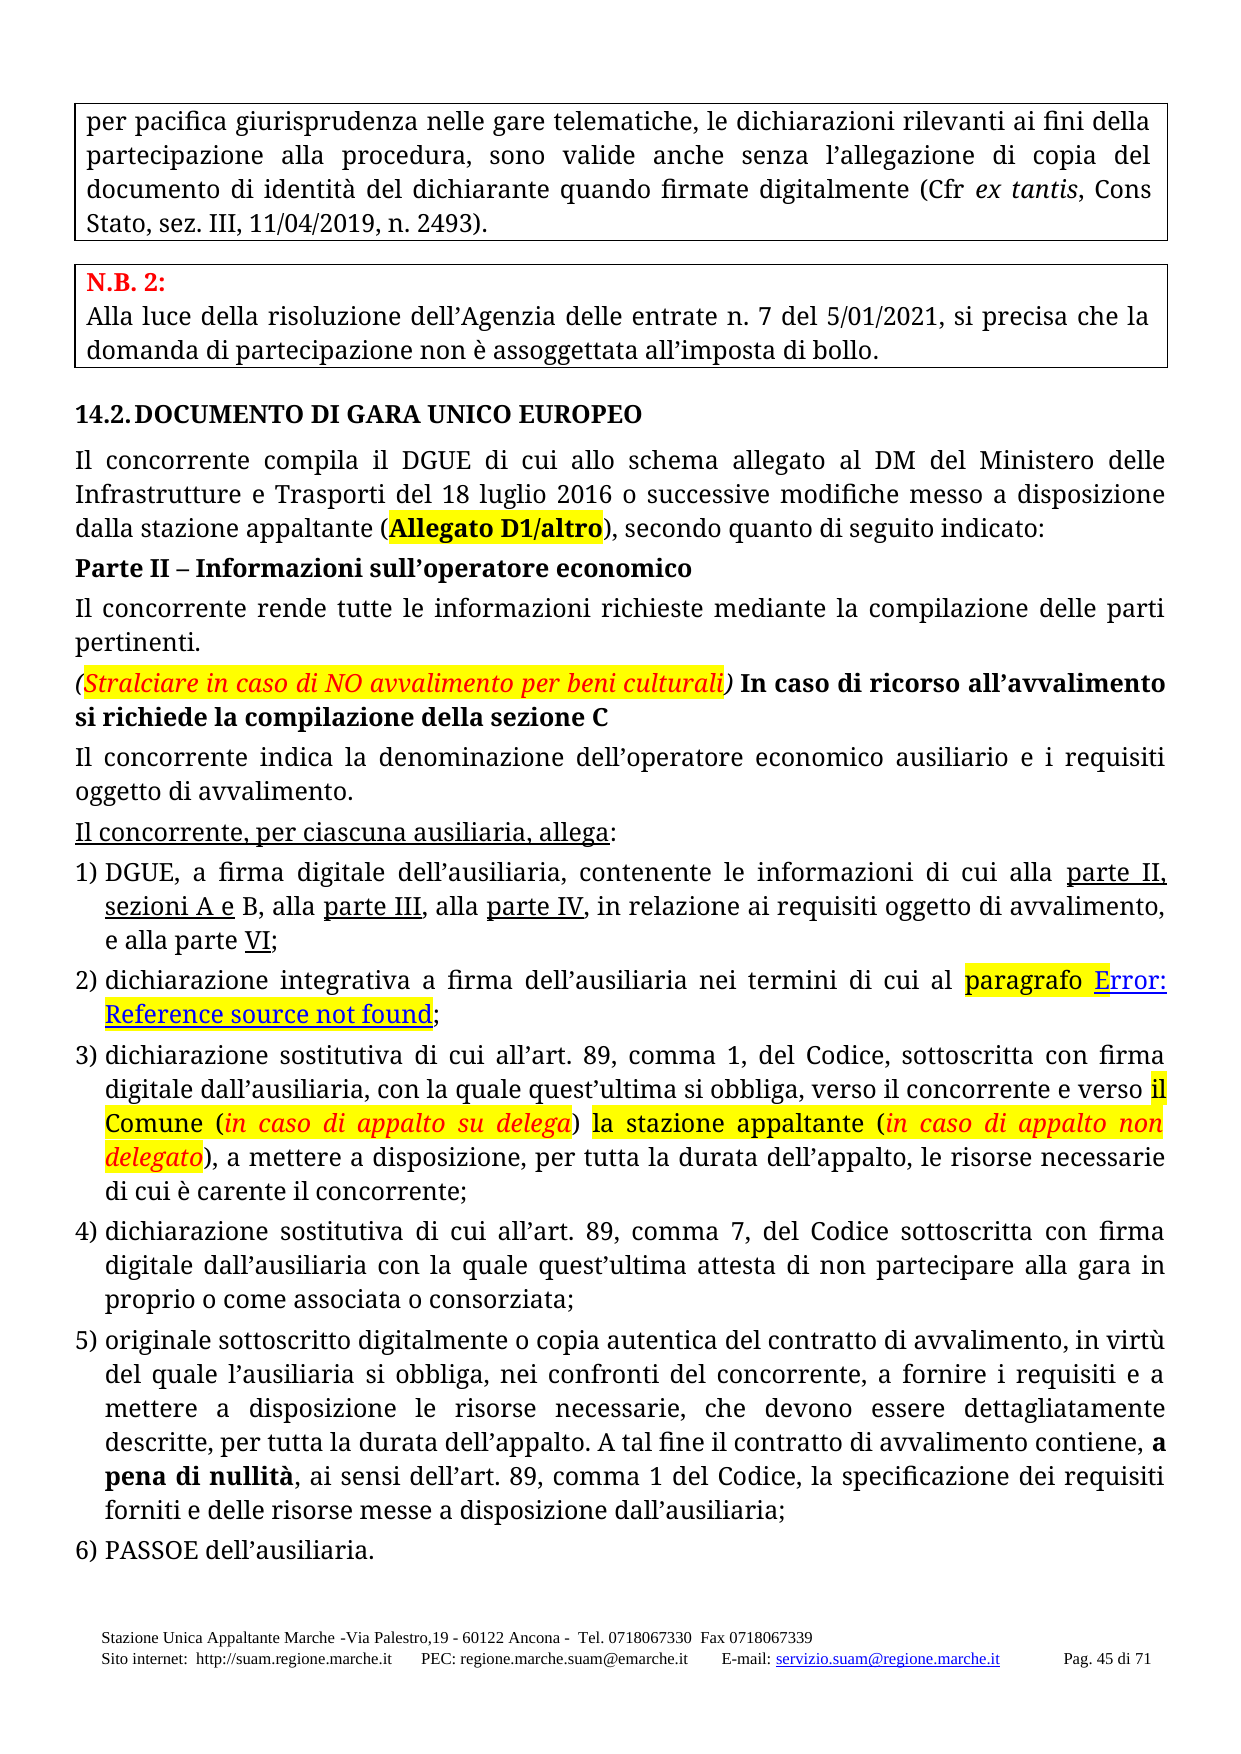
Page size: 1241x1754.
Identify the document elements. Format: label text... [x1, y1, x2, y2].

list DGUE, a firma digitale dell’ausiliaria, contenente le informazioni di cui alla parte II, sezioni A e B, alla parte III, alla parte IV, in relazione ai requisiti oggetto di avvalimento, e alla parte VI; [75, 854, 1167, 957]
table_header N.B. 2: Alla luce della risoluzione dell’Agenzia delle entrate n. 7 del 5/01/2021, si precisa che la domanda di partecipazione non è assoggettata all’imposta di bollo. [76, 265, 1167, 367]
list DOCUMENTO DI GARA UNICO EUROPEO [75, 397, 1167, 431]
text Parte II – Informazioni sull’operatore economico [75, 551, 1167, 585]
text Il concorrente rende tutte le informazioni richieste mediante la compilazione delle parti pertinenti. [75, 591, 1167, 659]
list PASSOE dell’ausiliaria. [75, 1533, 1167, 1567]
text (Stralciare in caso di NO avvalimento per beni culturali) In caso di ricorso all’avvalimento si richiede la compilazione della sezione C [75, 665, 1167, 733]
list dichiarazione sostitutiva di cui all’art. 89, comma 1, del Codice, sottoscritta con firma digitale dall’ausiliaria, con la quale quest’ultima si obbliga, verso il concorrente e verso il Comune (in caso di appalto su delega) la stazione appaltante (in caso di appalto non delegato), a mettere a disposizione, per tutta la durata dell’appalto, le risorse necessarie di cui è carente il concorrente; [75, 1037, 1167, 1208]
text Il concorrente, per ciascuna ausiliaria, allega: [75, 814, 1167, 848]
list dichiarazione sostitutiva di cui all’art. 89, comma 7, del Codice sottoscritta con firma digitale dall’ausiliaria con la quale quest’ultima attesta di non partecipare alla gara in proprio o come associata o consorziata; [75, 1214, 1167, 1316]
list originale sottoscritto digitalmente o copia autentica del contratto di avvalimento, in virtù del quale l’ausiliaria si obbliga, nei confronti del concorrente, a fornire i requisiti e a mettere a disposizione le risorse necessarie, che devono essere dettagliatamente descritte, per tutta la durata dell’appalto. A tal fine il contratto di avvalimento contiene, a pena di nullità, ai sensi dell’art. 89, comma 1 del Codice, la specificazione dei requisiti forniti e delle risorse messe a disposizione dall’ausiliaria; [75, 1322, 1167, 1527]
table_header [76, 104, 1167, 240]
text Il concorrente compila il DGUE di cui allo schema allegato al DM del Ministero delle Infrastrutture e Trasporti del 18 luglio 2016 o successive modifiche messo a disposizione dalla stazione appaltante (Allegato D1/altro), secondo quanto di seguito indicato: [75, 442, 1167, 544]
text Il concorrente indica la denominazione dell’operatore economico ausiliario e i requisiti oggetto di avvalimento. [75, 740, 1167, 808]
